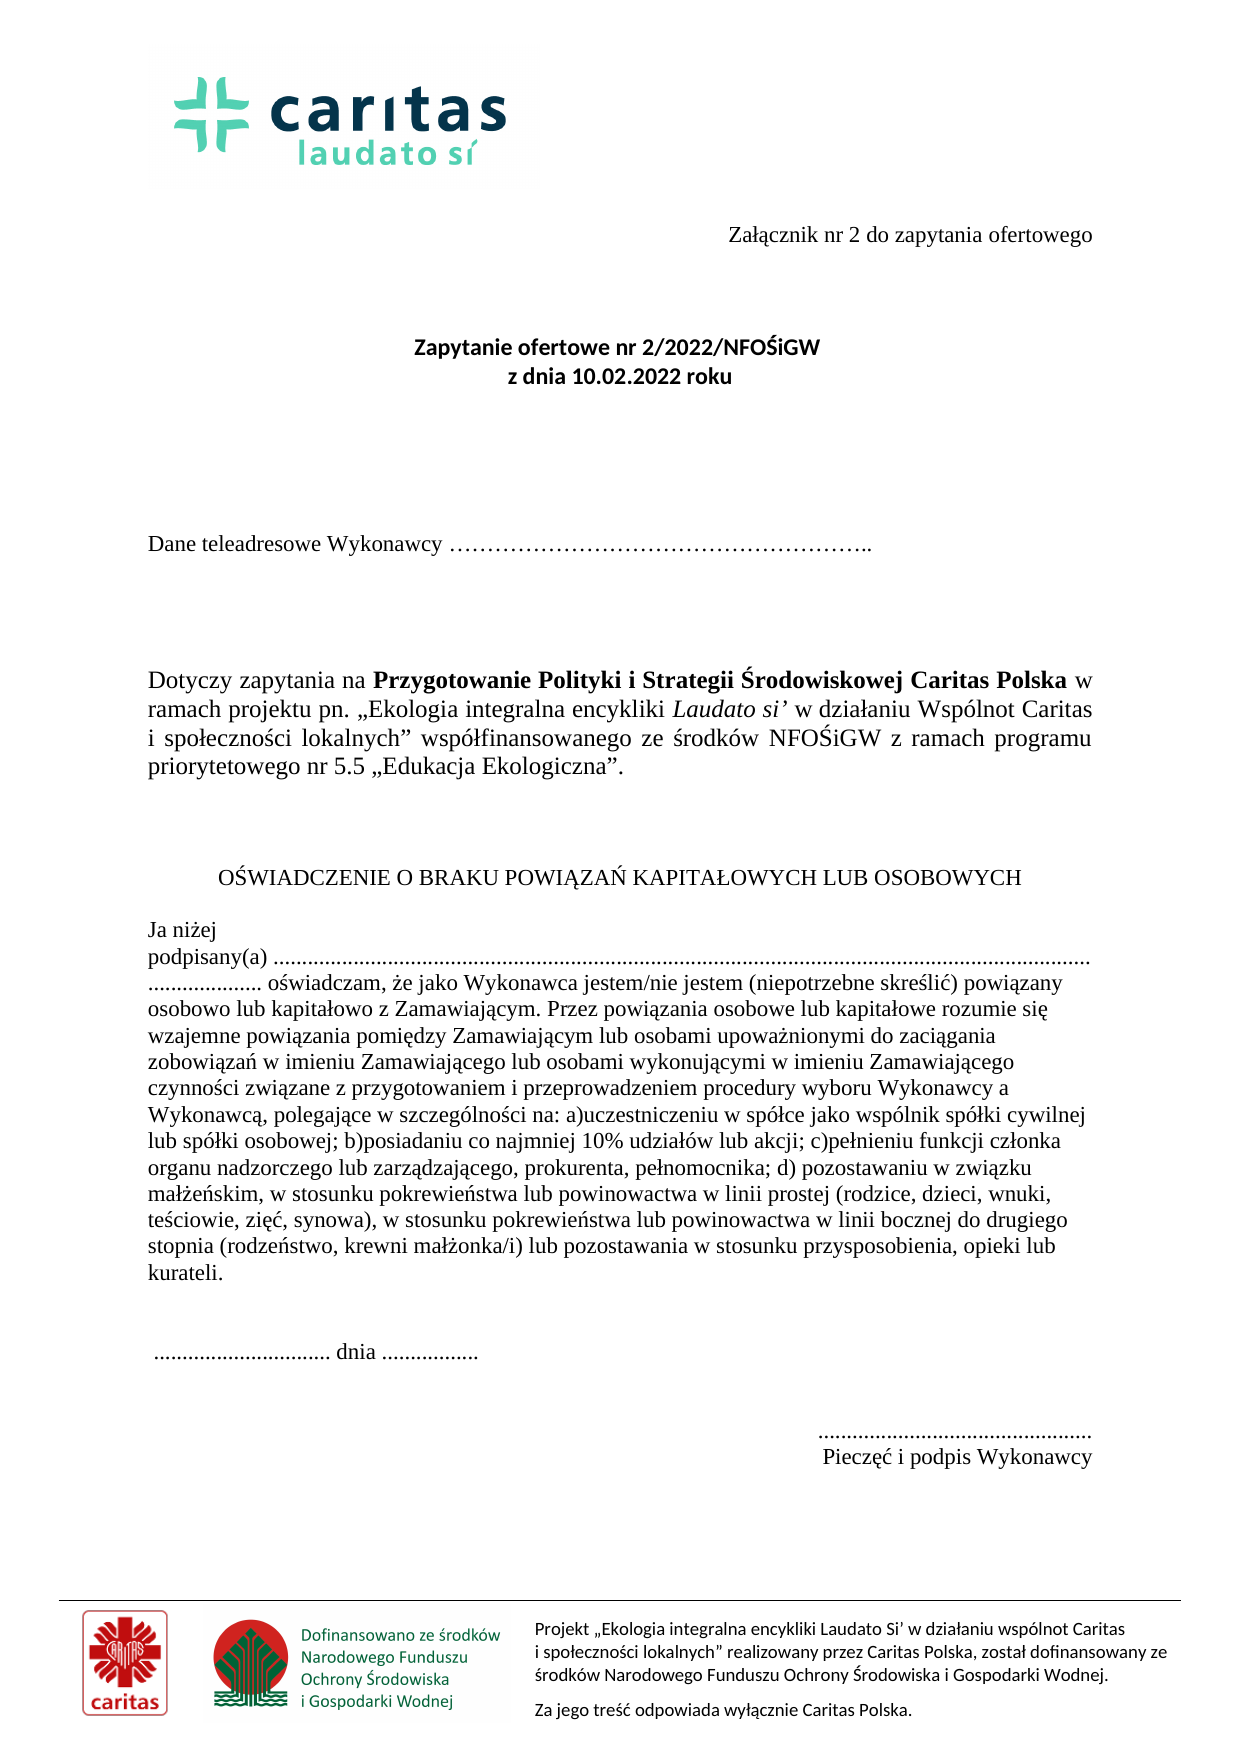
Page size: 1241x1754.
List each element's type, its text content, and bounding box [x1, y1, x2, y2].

text Dotyczy zapytania na Przygotowanie Polityki i Strategii Środowiskowej Caritas Polska w ramach projektu pn. „Ekologia integralna encykliki Laudato si’ w działaniu Wspólnot Caritas i społeczności lokalnych” współfinansowanego ze środków NFOŚiGW z ramach programu priorytetowego nr 5.5 „Edukacja Ekologiczna”. [148, 665, 1093, 780]
picture [203, 1604, 512, 1723]
text Załącznik nr 2 do zapytania ofertowego [148, 221, 1093, 247]
picture [72, 1600, 178, 1726]
text Ja niżej podpisany(a) ................................................................................................................................................................... oświadczam, że jako Wykonawca jestem/nie jestem (niepotrzebne skreślić) powiązany osobowo lub kapitałowo z Zamawiającym. Przez powiązania osobowe lub kapitałowe rozumie się wzajemne powiązania pomiędzy Zamawiającym lub osobami upoważnionymi do zaciągania zobowiązań w imieniu Zamawiającego lub osobami wykonującymi w imieniu Zamawiającego czynności związane z przygotowaniem i przeprowadzeniem procedury wyboru Wykonawcy a Wykonawcą, polegające w szczególności na: a)uczestniczeniu w spółce jako wspólnik spółki cywilnej lub spółki osobowej; b)posiadaniu co najmniej 10% udziałów lub akcji; c)pełnieniu funkcji członka organu nadzorczego lub zarządzającego, prokurenta, pełnomocnika; d) pozostawaniu w związku małżeńskim, w stosunku pokrewieństwa lub powinowactwa w linii prostej (rodzice, dzieci, wnuki, teściowie, zięć, synowa), w stosunku pokrewieństwa lub powinowactwa w linii bocznej do drugiego stopnia (rodzeństwo, krewni małżonka/i) lub pozostawania w stosunku przysposobienia, opieki lub kurateli. [148, 916, 1093, 1285]
picture [147, 44, 540, 189]
text ............................... dnia ................. [148, 1338, 1093, 1364]
text ................................................ [148, 1417, 1093, 1443]
text Dane teleadresowe Wykonawcy ……………………………………………….. [148, 531, 1093, 557]
text OŚWIADCZENIE O BRAKU POWIĄZAŃ KAPITAŁOWYCH LUB OSOBOWYCH [148, 864, 1093, 890]
text Zapytanie ofertowe nr 2/2022/NFOŚiGW z dnia 10.02.2022 roku [148, 332, 1093, 391]
text Pieczęć i podpis Wykonawcy [148, 1443, 1093, 1470]
